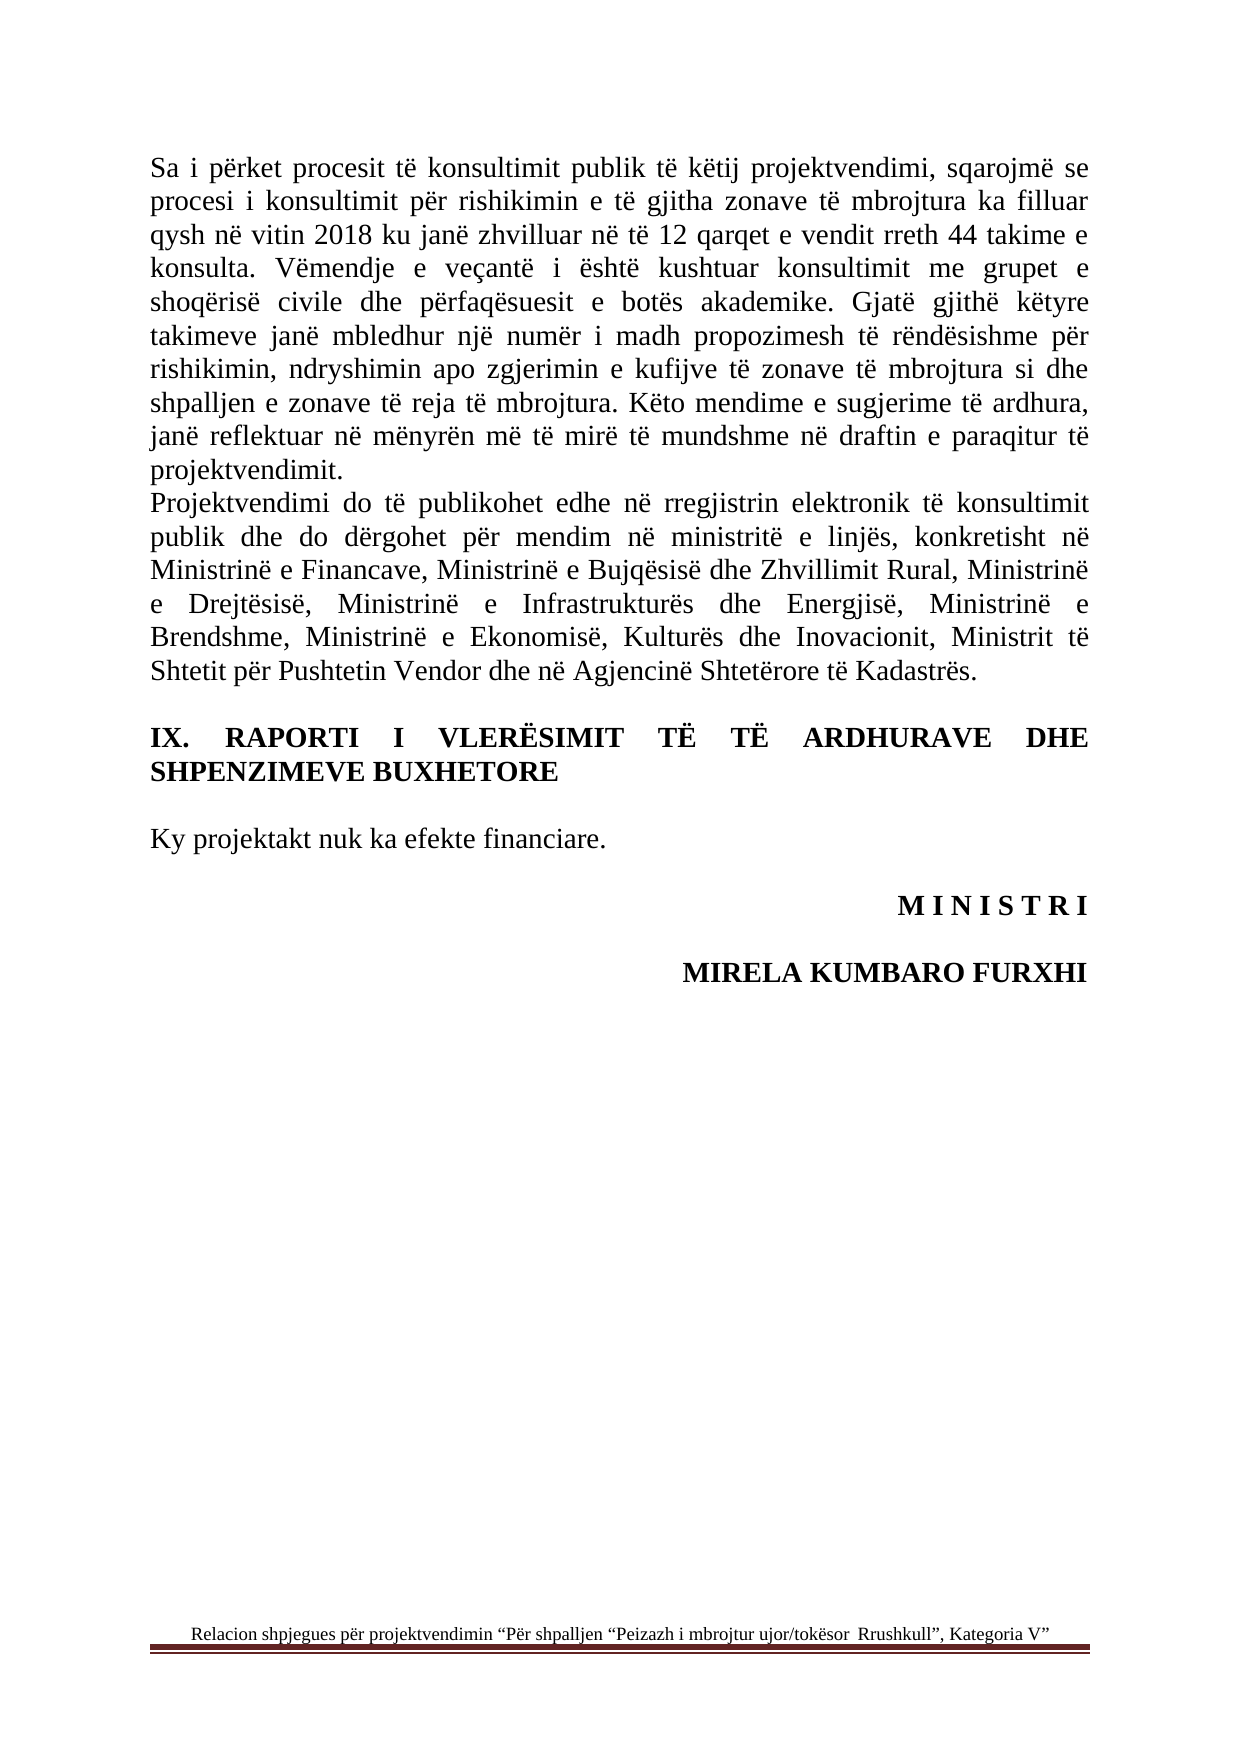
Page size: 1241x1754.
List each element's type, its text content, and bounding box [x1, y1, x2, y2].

text Ky projektakt nuk ka efekte financiare. [150, 821, 1090, 854]
text M I N I S T R I [150, 888, 1087, 921]
text MIRELA KUMBARO FURXHI [150, 955, 1087, 988]
text Projektvendimi do të publikohet edhe në rregjistrin elektronik të konsultimit publik dhe do dërgohet për mendim në ministritë e linjës, konkretisht në Ministrinë e Financave, Ministrinë e Bujqësisë dhe Zhvillimit Rural, Ministrinë e Drejtësisë, Ministrinë e Infrastrukturës dhe Energjisë, Ministrinë e Brendshme, Ministrinë e Ekonomisë, Kulturës dhe Inovacionit, Ministrit të Shtetit për Pushtetin Vendor dhe në Agjencinë Shtetërore të Kadastrës. [150, 485, 1090, 687]
text IX. RAPORTI I VLERËSIMIT TË TË ARDHURAVE DHE SHPENZIMEVE BUXHETORE [150, 720, 1090, 787]
text Sa i përket procesit të konsultimit publik të këtij projektvendimi, sqarojmë se procesi i konsultimit për rishikimin e të gjitha zonave të mbrojtura ka filluar qysh në vitin 2018 ku janë zhvilluar në të 12 qarqet e vendit rreth 44 takime e konsulta. Vëmendje e veçantë i është kushtuar konsultimit me grupet e shoqërisë civile dhe përfaqësuesit e botës akademike. Gjatë gjithë këtyre takimeve janë mbledhur një numër i madh propozimesh të rëndësishme për rishikimin, ndryshimin apo zgjerimin e kufijve të zonave të mbrojtura si dhe shpalljen e zonave të reja të mbrojtura. Këto mendime e sugjerime të ardhura, janë reflektuar në mënyrën më të mirë të mundshme në draftin e paraqitur të projektvendimit. [150, 150, 1090, 485]
